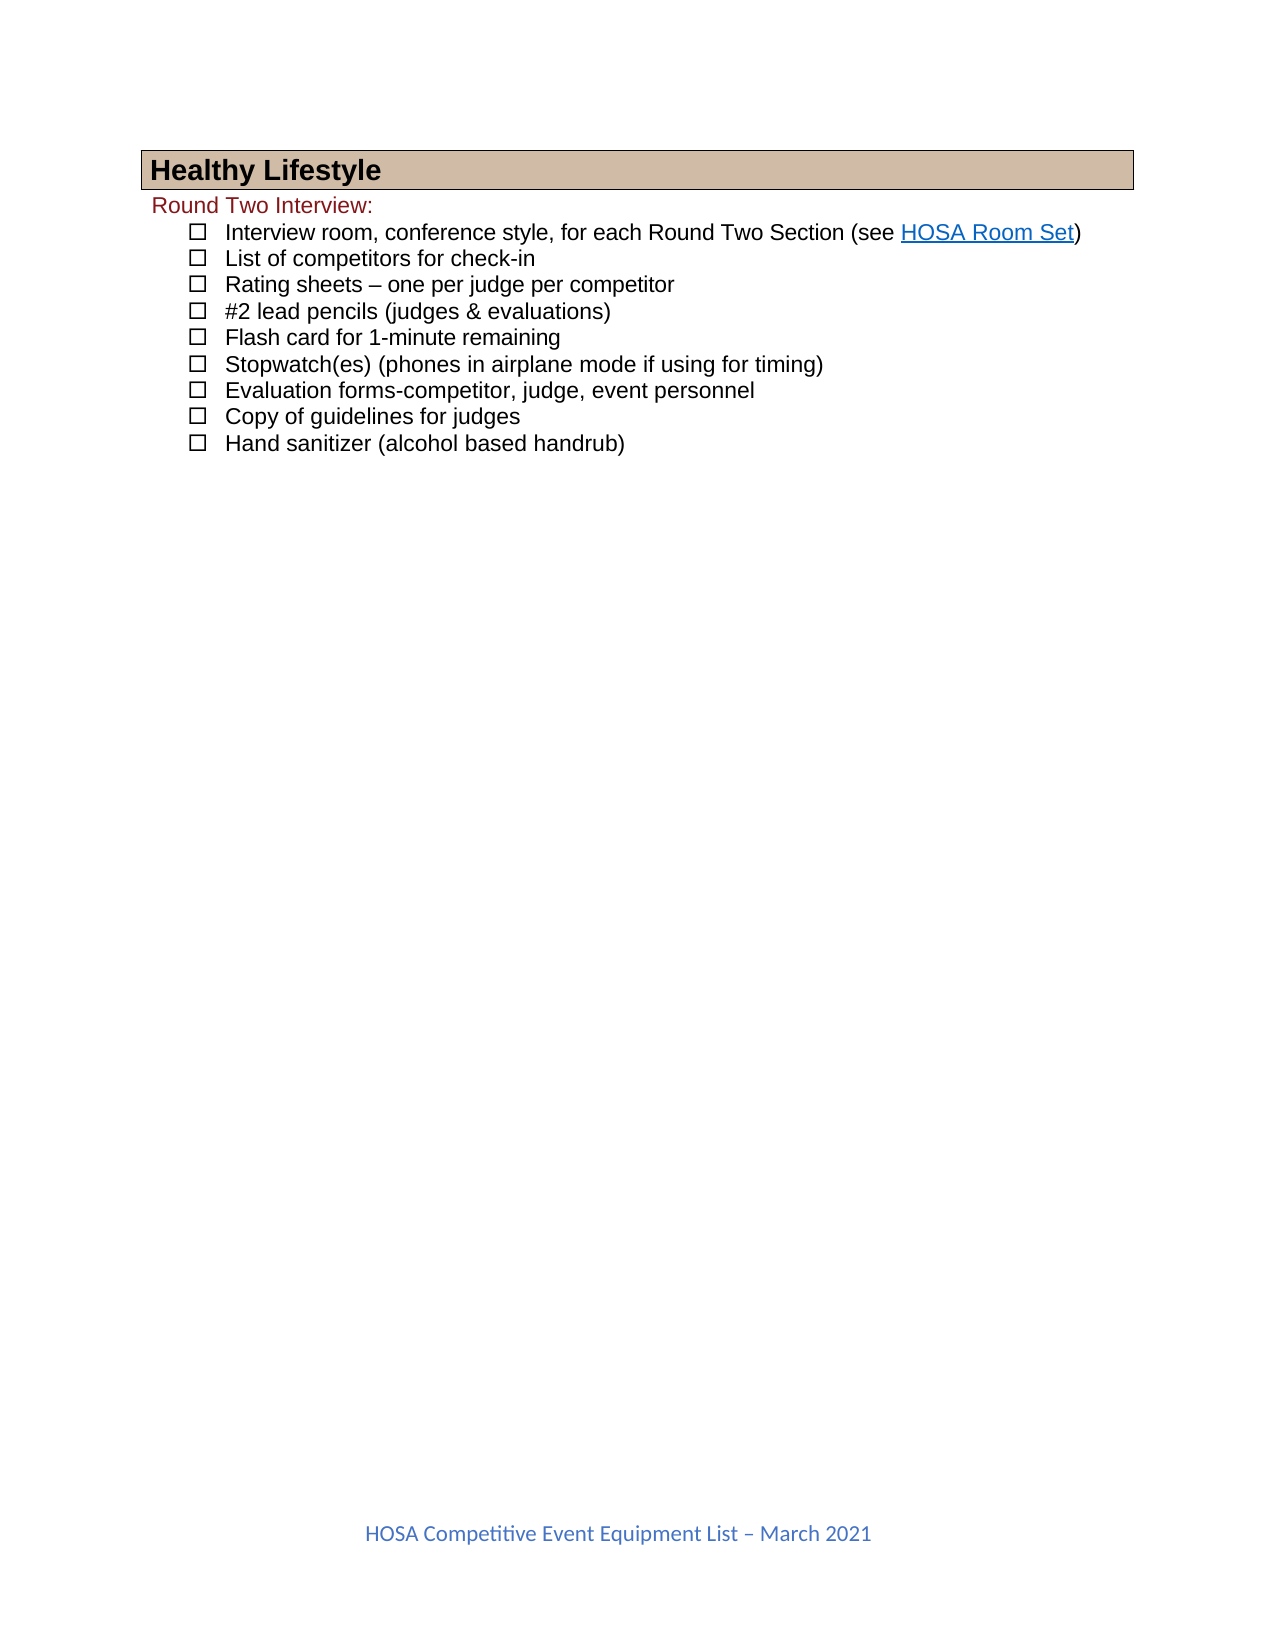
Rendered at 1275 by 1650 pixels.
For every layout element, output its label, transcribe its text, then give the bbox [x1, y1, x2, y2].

list Rating sheets – one per judge per competitor [187, 271, 1125, 298]
list Interview room, conference style, for each Round Two Section (see HOSA Room Set) [187, 219, 1125, 245]
list Evaluation forms-competitor, judge, event personnel [187, 377, 1125, 403]
list Flash card for 1-minute remaining [187, 324, 1125, 351]
text Healthy Lifestyle [142, 151, 1133, 189]
list #2 lead pencils (judges & evaluations) [187, 298, 1125, 324]
text Round Two Interview: [151, 192, 1125, 219]
list Stopwatch(es) (phones in airplane mode if using for timing) [187, 351, 1125, 377]
list Hand sanitizer (alcohol based handrub) [187, 429, 1125, 456]
list List of competitors for check-in [187, 245, 1125, 271]
list Copy of guidelines for judges [187, 403, 1125, 429]
